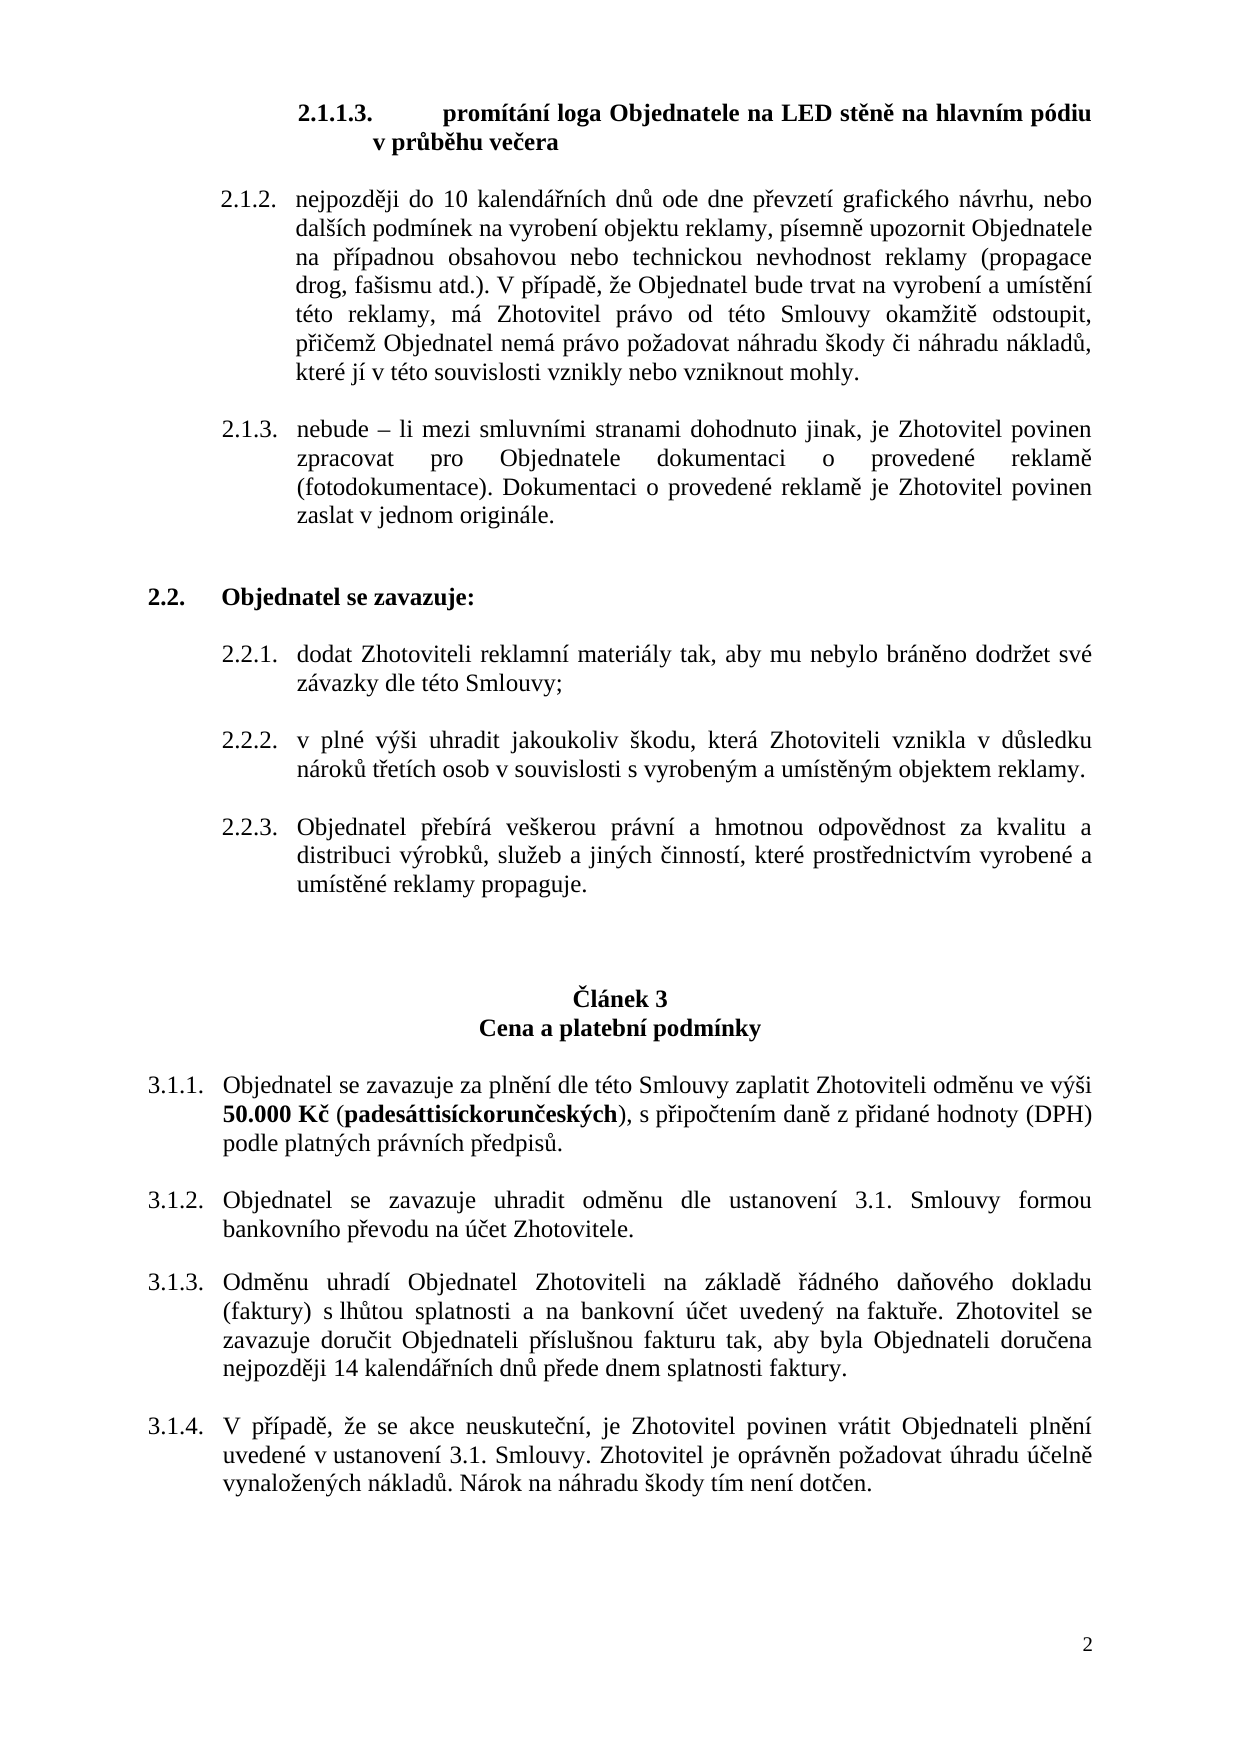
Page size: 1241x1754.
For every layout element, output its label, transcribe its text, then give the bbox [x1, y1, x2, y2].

list Objednatel se zavazuje: [148, 582, 1093, 611]
list Odměnu uhradí Objednatel Zhotoviteli na základě řádného daňového dokladu (faktury) s lhůtou splatnosti a na bankovní účet uvedený na faktuře. Zhotovitel se zavazuje doručit Objednateli příslušnou fakturu tak, aby byla Objednateli doručena nejpozději 14 kalendářních dnů přede dnem splatnosti faktury. [148, 1267, 1093, 1382]
text Článek 3 [148, 984, 1093, 1013]
list promítání loga Objednatele na LED stěně na hlavním pódiu v průběhu večera [298, 98, 1093, 155]
list Objednatel se zavazuje uhradit odměnu dle ustanovení 3.1. Smlouvy formou bankovního převodu na účet Zhotovitele. [148, 1186, 1093, 1243]
list dodat Zhotoviteli reklamní materiály tak, aby mu nebylo bráněno dodržet své závazky dle této Smlouvy; [222, 639, 1093, 697]
list nebude – li mezi smluvními stranami dohodnuto jinak, je Zhotovitel povinen zpracovat pro Objednatele dokumentaci o provedené reklamě (fotodokumentace). Dokumentaci o provedené reklamě je Zhotovitel povinen zaslat v jednom originále. [222, 414, 1093, 529]
list v plné výši uhradit jakoukoliv škodu, která Zhotoviteli vznikla v důsledku nároků třetích osob v souvislosti s vyrobeným a umístěným objektem reklamy. [222, 726, 1093, 783]
list nejpozději do 10 kalendářních dnů ode dne převzetí grafického návrhu, nebo dalších podmínek na vyrobení objektu reklamy, písemně upozornit Objednatele na případnou obsahovou nebo technickou nevhodnost reklamy (propagace drog, fašismu atd.). V případě, že Objednatel bude trvat na vyrobení a umístění této reklamy, má Zhotovitel právo od této Smlouvy okamžitě odstoupit, přičemž Objednatel nemá právo požadovat náhradu škody či náhradu nákladů, které jí v této souvislosti vznikly nebo vzniknout mohly. [220, 184, 1093, 385]
text Cena a platební podmínky [148, 1013, 1093, 1042]
list V případě, že se akce neuskuteční, je Zhotovitel povinen vrátit Objednateli plnění uvedené v ustanovení 3.1. Smlouvy. Zhotovitel je oprávněn požadovat úhradu účelně vynaložených nákladů. Nárok na náhradu škody tím není dotčen. [148, 1411, 1093, 1497]
list Objednatel se zavazuje za plnění dle této Smlouvy zaplatit Zhotoviteli odměnu ve výši 50.000 Kč (padesáttisíckorunčeských), s připočtením daně z přidané hodnoty (DPH) podle platných právních předpisů. [148, 1071, 1093, 1157]
list Objednatel přebírá veškerou právní a hmotnou odpovědnost za kvalitu a distribuci výrobků, služeb a jiných činností, které prostřednictvím vyrobené a umístěné reklamy propaguje. [222, 812, 1093, 898]
